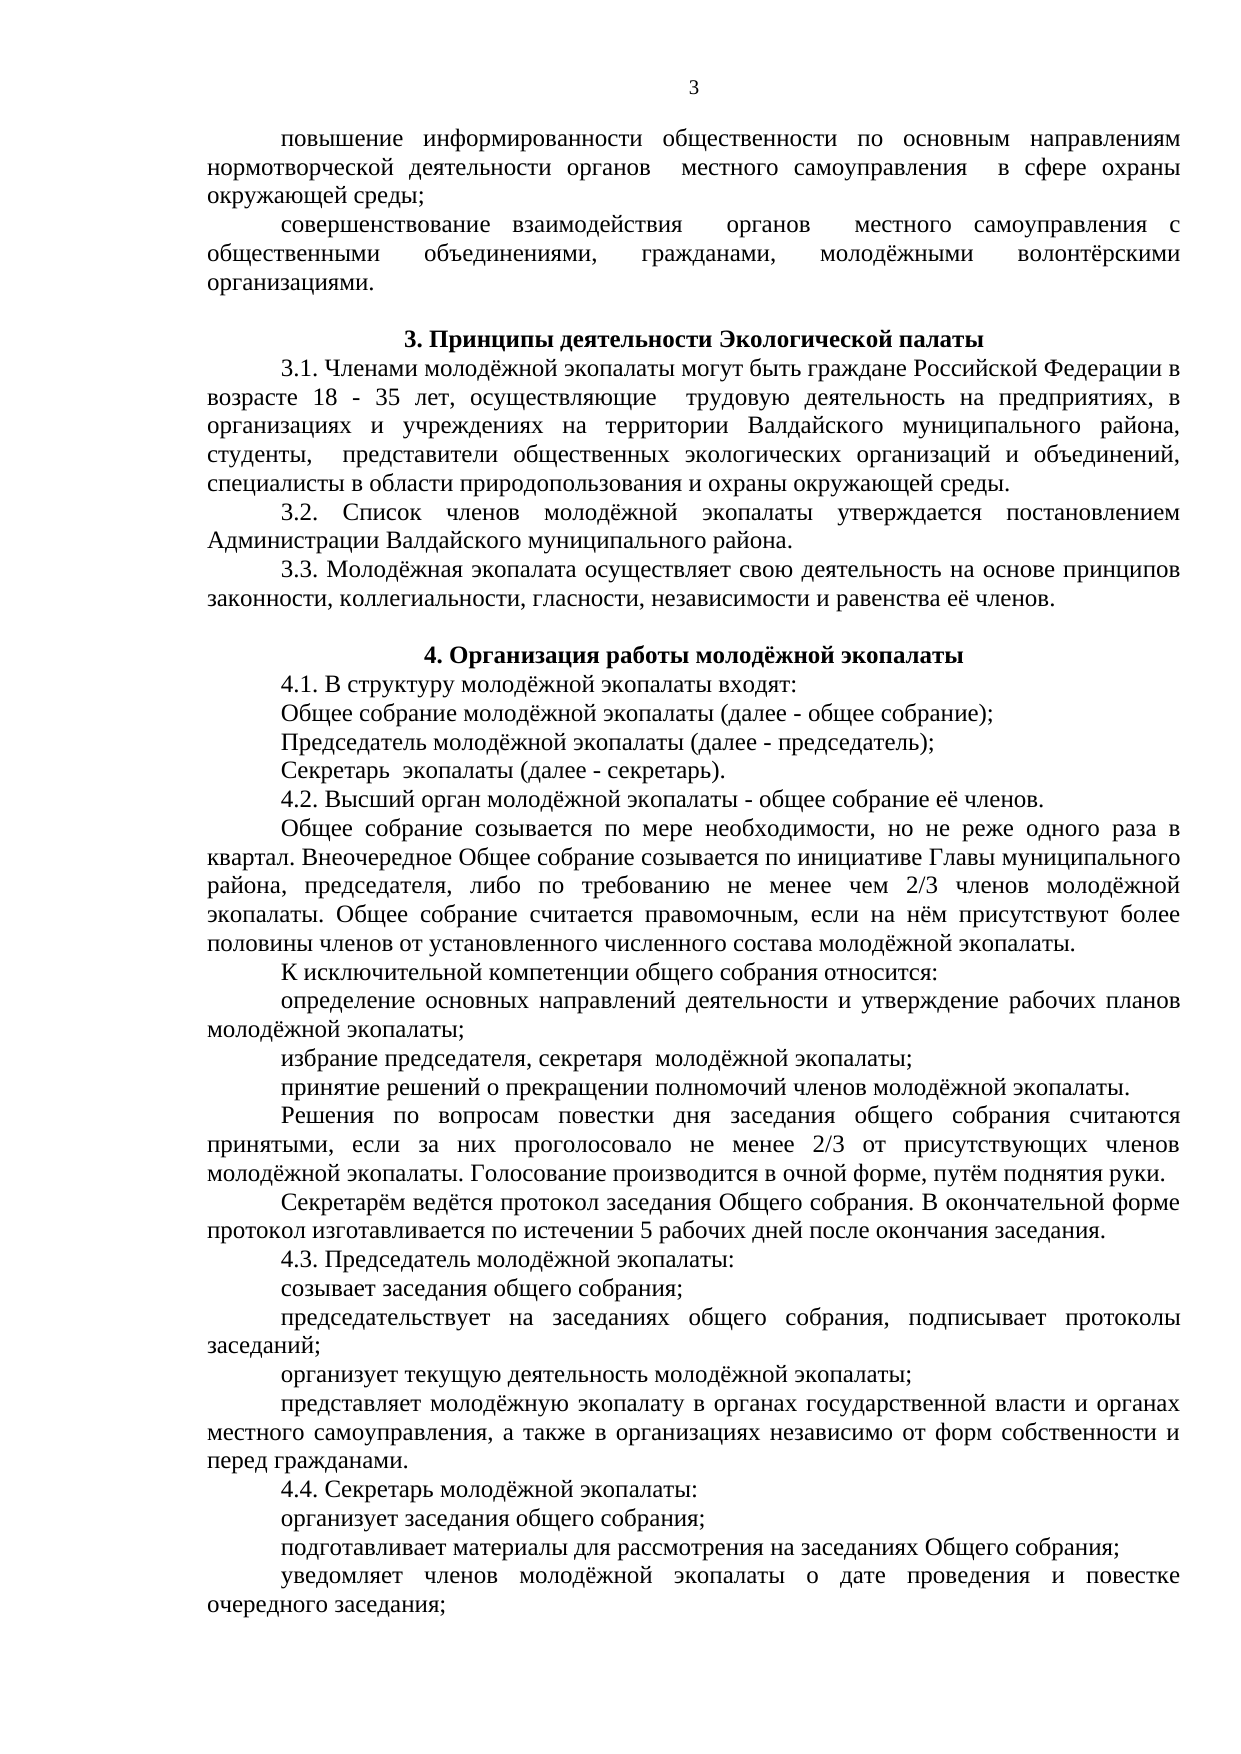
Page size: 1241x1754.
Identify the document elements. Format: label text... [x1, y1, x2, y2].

text 3. Принципы деятельности Экологической палаты [207, 324, 1181, 353]
text 4.2. Высший орган молодёжной экопалаты - общее собрание её членов. [207, 784, 1181, 813]
text Общее собрание молодёжной экопалаты (далее - общее собрание); [207, 698, 1181, 727]
text председательствует на заседаниях общего собрания, подписывает протоколы заседаний; [207, 1302, 1181, 1359]
text уведомляет членов молодёжной экопалаты о дате проведения и повестке очередного заседания; [207, 1561, 1181, 1618]
text представляет молодёжную экопалату в органах государственной власти и органах местного самоуправления, а также в организациях независимо от форм собственности и перед гражданами. [207, 1388, 1181, 1474]
text Решения по вопросам повестки дня заседания общего собрания считаются принятыми, если за них проголосовало не менее 2/3 от присутствующих членов молодёжной экопалаты. Голосование производится в очной форме, путём поднятия руки. [207, 1101, 1181, 1187]
text организует текущую деятельность молодёжной экопалаты; [207, 1359, 1181, 1388]
text созывает заседания общего собрания; [207, 1273, 1181, 1302]
text принятие решений о прекращении полномочий членов молодёжной экопалаты. [207, 1072, 1181, 1101]
text повышение информированности общественности по основным направлениям нормотворческой деятельности органов местного самоуправления в сфере охраны окружающей среды; [207, 123, 1181, 209]
text Общее собрание созывается по мере необходимости, но не реже одного раза в квартал. Внеочередное Общее собрание созывается по инициативе Главы муниципального района, председателя, либо по требованию не менее чем 2/3 членов молодёжной экопалаты. Общее собрание считается правомочным, если на нём присутствуют более половины членов от установленного численного состава молодёжной экопалаты. [207, 813, 1181, 957]
text Секретарём ведётся протокол заседания Общего собрания. В окончательной форме протокол изготавливается по истечении 5 рабочих дней после окончания заседания. [207, 1187, 1181, 1244]
text Секретарь экопалаты (далее - секретарь). [207, 756, 1181, 784]
text 4.4. Секретарь молодёжной экопалаты: [207, 1474, 1181, 1503]
text определение основных направлений деятельности и утверждение рабочих планов молодёжной экопалаты; [207, 986, 1181, 1043]
text организует заседания общего собрания; [207, 1503, 1181, 1532]
text подготавливает материалы для рассмотрения на заседаниях Общего собрания; [207, 1532, 1181, 1561]
text 3.3. Молодёжная экопалата осуществляет свою деятельность на основе принципов законности, коллегиальности, гласности, независимости и равенства её членов. [207, 554, 1181, 612]
text Председатель молодёжной экопалаты (далее - председатель); [207, 727, 1181, 756]
text 4.3. Председатель молодёжной экопалаты: [207, 1244, 1181, 1273]
text 3.1. Членами молодёжной экопалаты могут быть граждане Российской Федерации в возрасте 18 - 35 лет, осуществляющие трудовую деятельность на предприятиях, в организациях и учреждениях на территории Валдайского муниципального района, студенты, представители общественных экологических организаций и объединений, специалисты в области природопользования и охраны окружающей среды. [207, 353, 1181, 497]
text 4. Организация работы молодёжной экопалаты [207, 641, 1181, 669]
text 3.2. Список членов молодёжной экопалаты утверждается постановлением Администрации Валдайского муниципального района. [207, 497, 1181, 554]
text совершенствование взаимодействия органов местного самоуправления с общественными объединениями, гражданами, молодёжными волонтёрскими организациями. [207, 209, 1181, 296]
text избрание председателя, секретаря молодёжной экопалаты; [207, 1043, 1181, 1072]
text 4.1. В структуру молодёжной экопалаты входят: [207, 669, 1181, 698]
text К исключительной компетенции общего собрания относится: [207, 957, 1181, 986]
